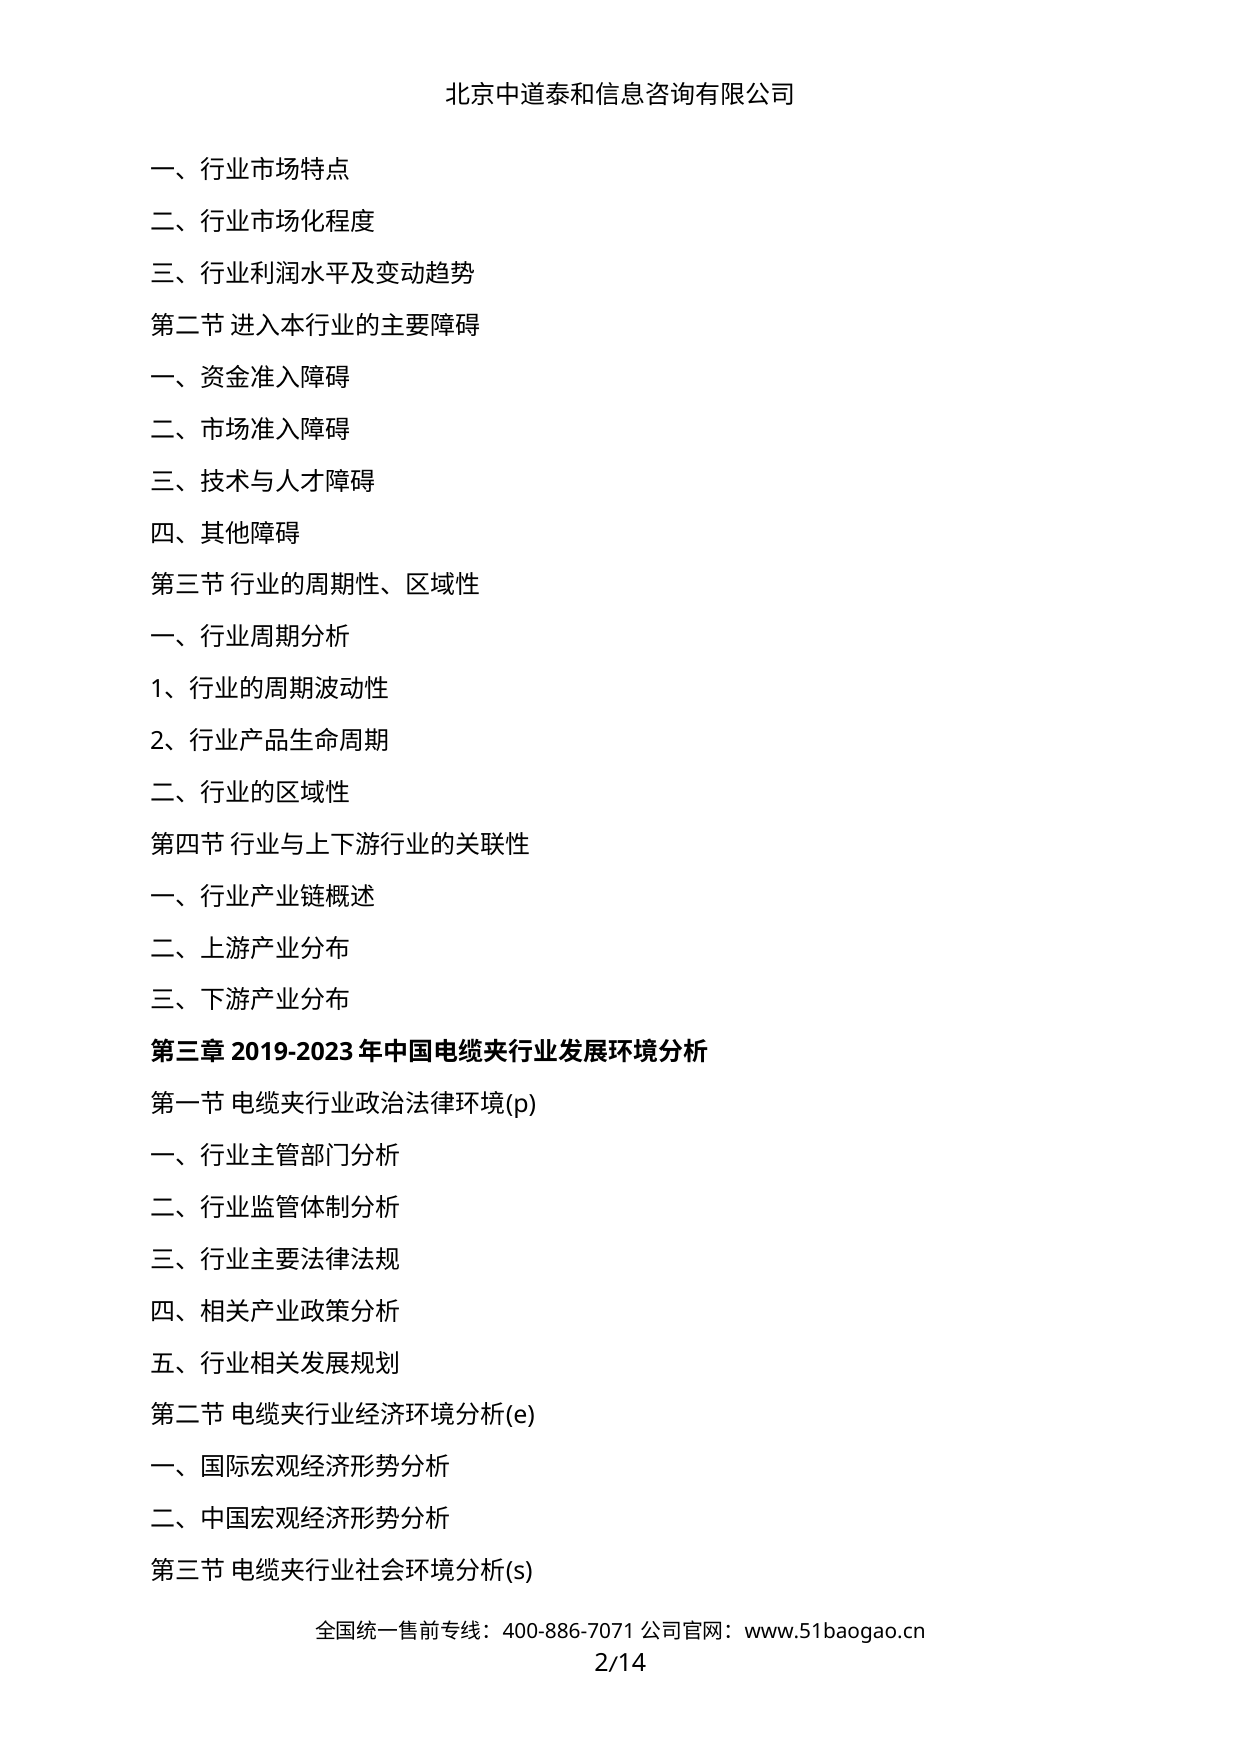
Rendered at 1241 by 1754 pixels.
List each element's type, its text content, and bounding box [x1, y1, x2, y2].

text 第二节 进入本行业的主要障碍 [150, 306, 1090, 342]
text 第三章 2019-2023年中国电缆夹行业发展环境分析 [150, 1032, 1090, 1068]
text 二、行业监管体制分析 [150, 1187, 1090, 1224]
text 一、行业周期分析 [150, 617, 1090, 653]
text 第三节 行业的周期性、区域性 [150, 565, 1090, 601]
text 2、行业产品生命周期 [150, 721, 1090, 757]
text 五、行业相关发展规划 [150, 1343, 1090, 1379]
text 三、行业主要法律法规 [150, 1239, 1090, 1276]
text 第二节 电缆夹行业经济环境分析(e) [150, 1395, 1090, 1431]
text 四、相关产业政策分析 [150, 1291, 1090, 1327]
text 四、其他障碍 [150, 513, 1090, 549]
text 第一节 电缆夹行业政治法律环境(p) [150, 1084, 1090, 1120]
text 一、资金准入障碍 [150, 357, 1090, 394]
text 二、行业市场化程度 [150, 202, 1090, 238]
text 一、行业主管部门分析 [150, 1136, 1090, 1172]
text 二、中国宏观经济形势分析 [150, 1499, 1090, 1535]
text 二、市场准入障碍 [150, 409, 1090, 446]
text 二、上游产业分布 [150, 928, 1090, 964]
text 第三节 电缆夹行业社会环境分析(s) [150, 1551, 1090, 1587]
text 三、下游产业分布 [150, 980, 1090, 1016]
text 二、行业的区域性 [150, 772, 1090, 809]
text 一、行业产业链概述 [150, 876, 1090, 912]
text 一、行业市场特点 [150, 150, 1090, 186]
text 1、行业的周期波动性 [150, 669, 1090, 705]
text 三、技术与人才障碍 [150, 461, 1090, 497]
text 三、行业利润水平及变动趋势 [150, 254, 1090, 290]
text 一、国际宏观经济形势分析 [150, 1447, 1090, 1483]
text 第四节 行业与上下游行业的关联性 [150, 824, 1090, 861]
